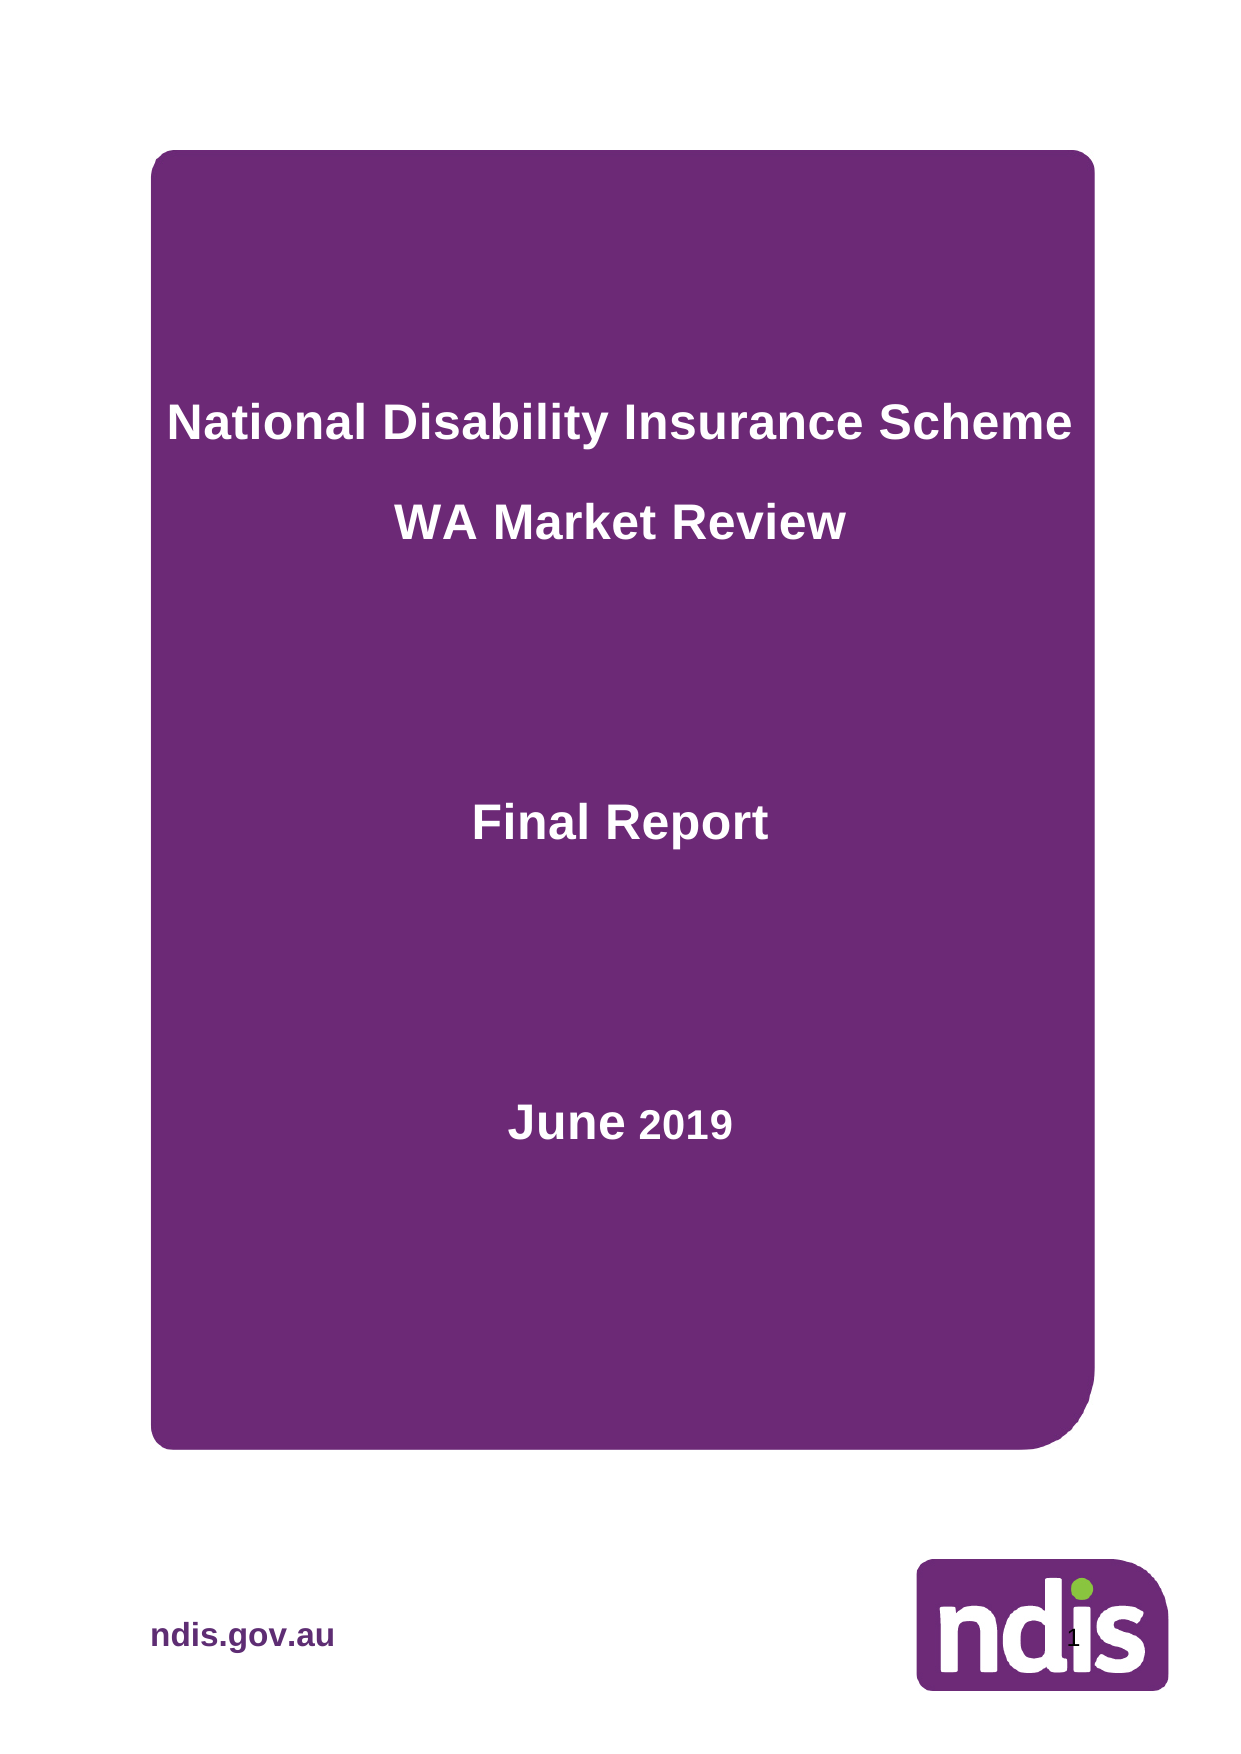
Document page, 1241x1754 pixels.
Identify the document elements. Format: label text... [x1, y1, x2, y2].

title Final Report [150, 750, 1090, 850]
title June 2019 [150, 1050, 1090, 1150]
title National Disability Insurance Scheme WA Market Review [150, 350, 1090, 550]
picture [150, 150, 1095, 1450]
picture [916, 1559, 1169, 1691]
